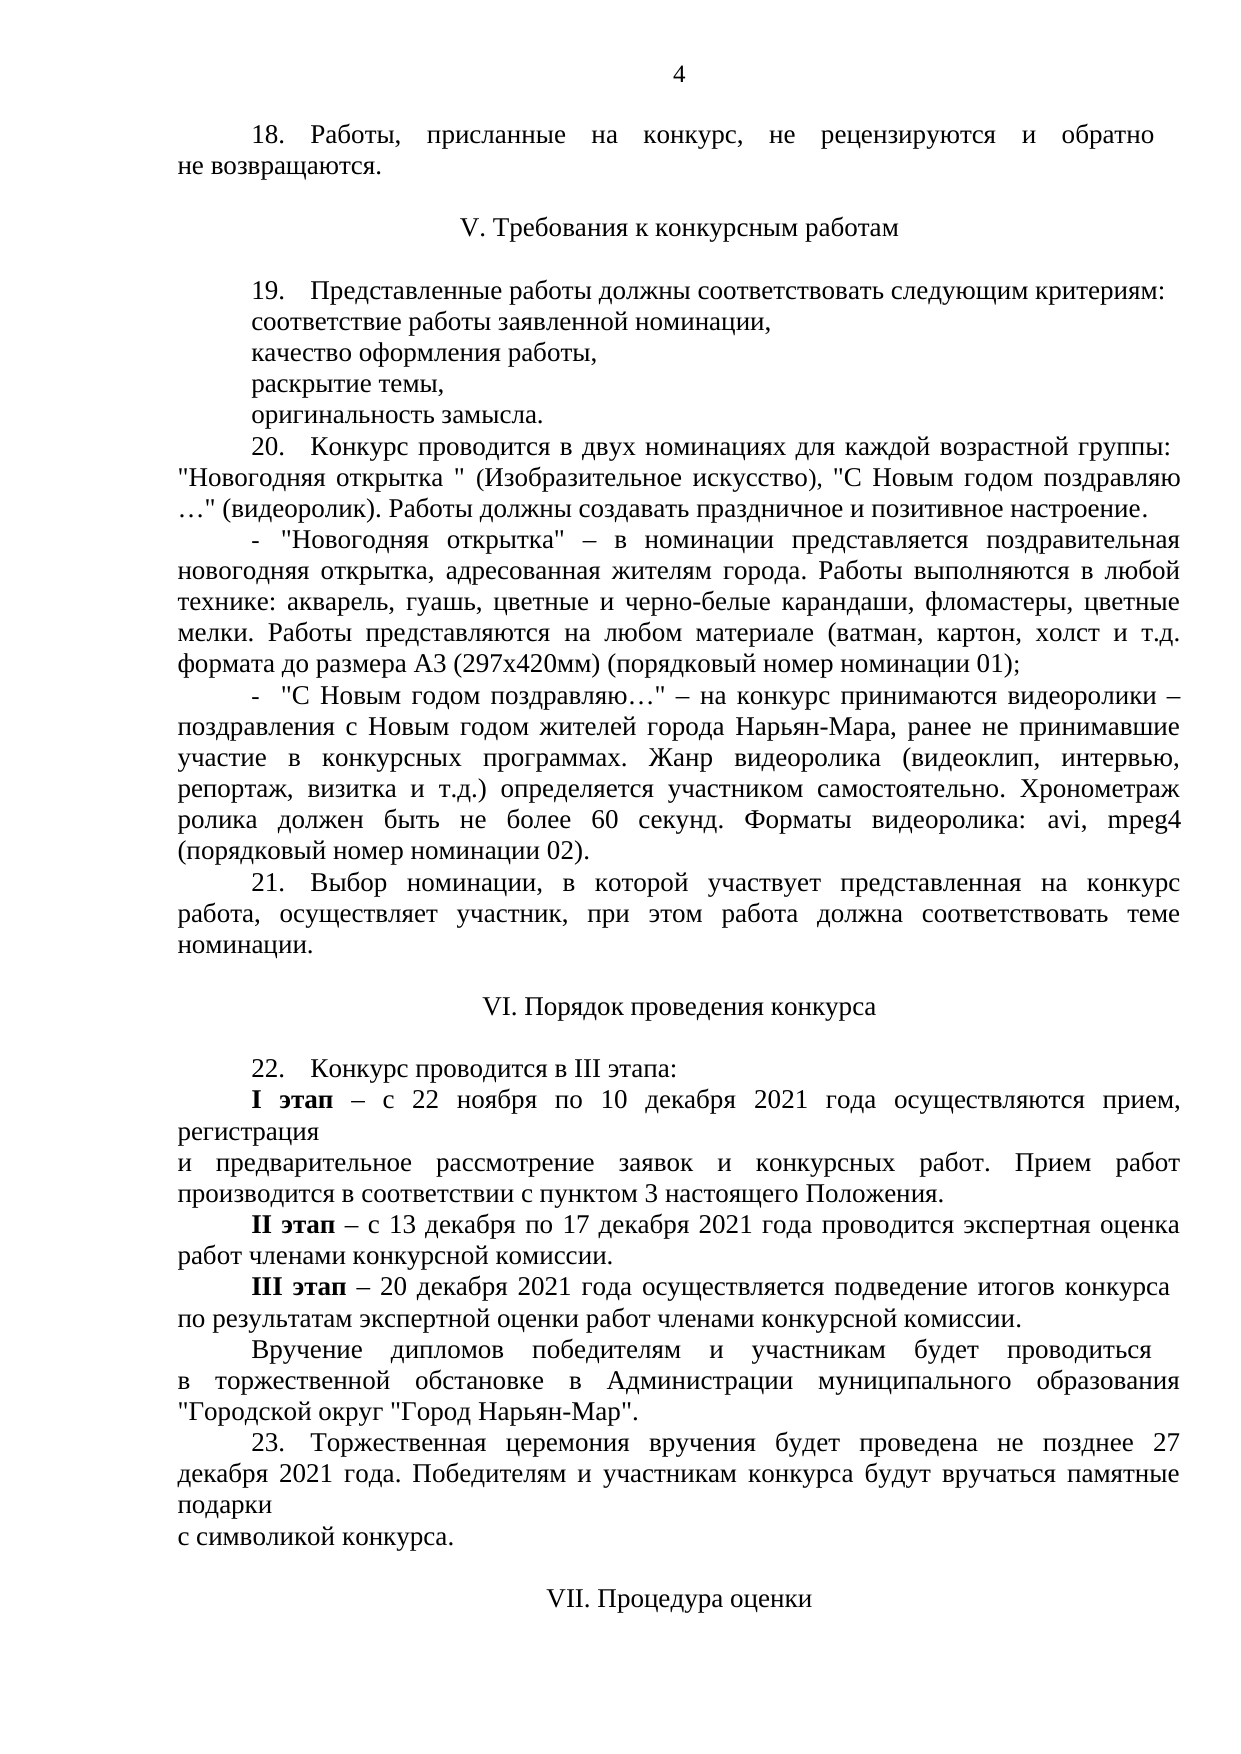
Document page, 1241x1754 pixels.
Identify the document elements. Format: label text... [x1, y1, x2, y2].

text качество оформления работы, [177, 336, 1181, 367]
text раскрытие темы, [177, 367, 1181, 398]
text VII. Процедура оценки [177, 1582, 1181, 1613]
text II этап – с 13 декабря по 17 декабря 2021 года проводится экспертная оценка работ членами конкурсной комиссии. [177, 1208, 1181, 1271]
text 20. Конкурс проводится в двух номинациях для каждой возрастной группы: "Новогодняя открытка " (Изобразительное искусство), "С Новым годом поздравляю …" (видеоролик). Работы должны создавать праздничное и позитивное настроение. [177, 429, 1181, 523]
text 19. Представленные работы должны соответствовать следующим критериям: [177, 274, 1181, 305]
text 22. Конкурс проводится в III этапа: [177, 1052, 1181, 1084]
text - "Новогодняя открытка" – в номинации представляется поздравительная новогодняя открытка, адресованная жителям города. Работы выполняются в любой технике: акварель, гуашь, цветные и черно-белые карандаши, фломастеры, цветные мелки. Работы представляются на любом материале (ватман, картон, холст и т.д. формата до размера А3 (297х420мм) (порядковый номер номинации 01); [177, 523, 1181, 679]
text VI. Порядок проведения конкурса [177, 990, 1181, 1021]
text 23. Торжественная церемония вручения будет проведена не позднее 27 декабря 2021 года. Победителям и участникам конкурса будут вручаться памятные подарки с символикой конкурса. [177, 1426, 1181, 1551]
text Вручение дипломов победителям и участникам будет проводиться в торжественной обстановке в Администрации муниципального образования "Городской округ "Город Нарьян-Мар". [177, 1333, 1181, 1426]
text I этап – с 22 ноября по 10 декабря 2021 года осуществляются прием, регистрация и предварительное рассмотрение заявок и конкурсных работ. Прием работ производится в соответствии с пунктом 3 настоящего Положения. [177, 1084, 1181, 1208]
text 21. Выбор номинации, в которой участвует представленная на конкурс работа, осуществляет участник, при этом работа должна соответствовать теме номинации. [177, 866, 1181, 959]
text - "С Новым годом поздравляю…" – на конкурс принимаются видеоролики – поздравления с Новым годом жителей города Нарьян-Мара, ранее не принимавшие участие в конкурсных программах. Жанр видеоролика (видеоклип, интервью, репортаж, визитка и т.д.) определяется участником самостоятельно. Хронометраж ролика должен быть не более 60 секунд. Форматы видеоролика: avi, mpeg4 (порядковый номер номинации 02). [177, 679, 1181, 866]
text III этап – 20 декабря 2021 года осуществляется подведение итогов конкурса по результатам экспертной оценки работ членами конкурсной комиссии. [177, 1271, 1181, 1333]
text соответствие работы заявленной номинации, [177, 305, 1181, 336]
text оригинальность замысла. [177, 398, 1181, 429]
text V. Требования к конкурсным работам [177, 212, 1181, 243]
text 18. Работы, присланные на конкурс, не рецензируются и обратно не возвращаются. [177, 118, 1181, 180]
